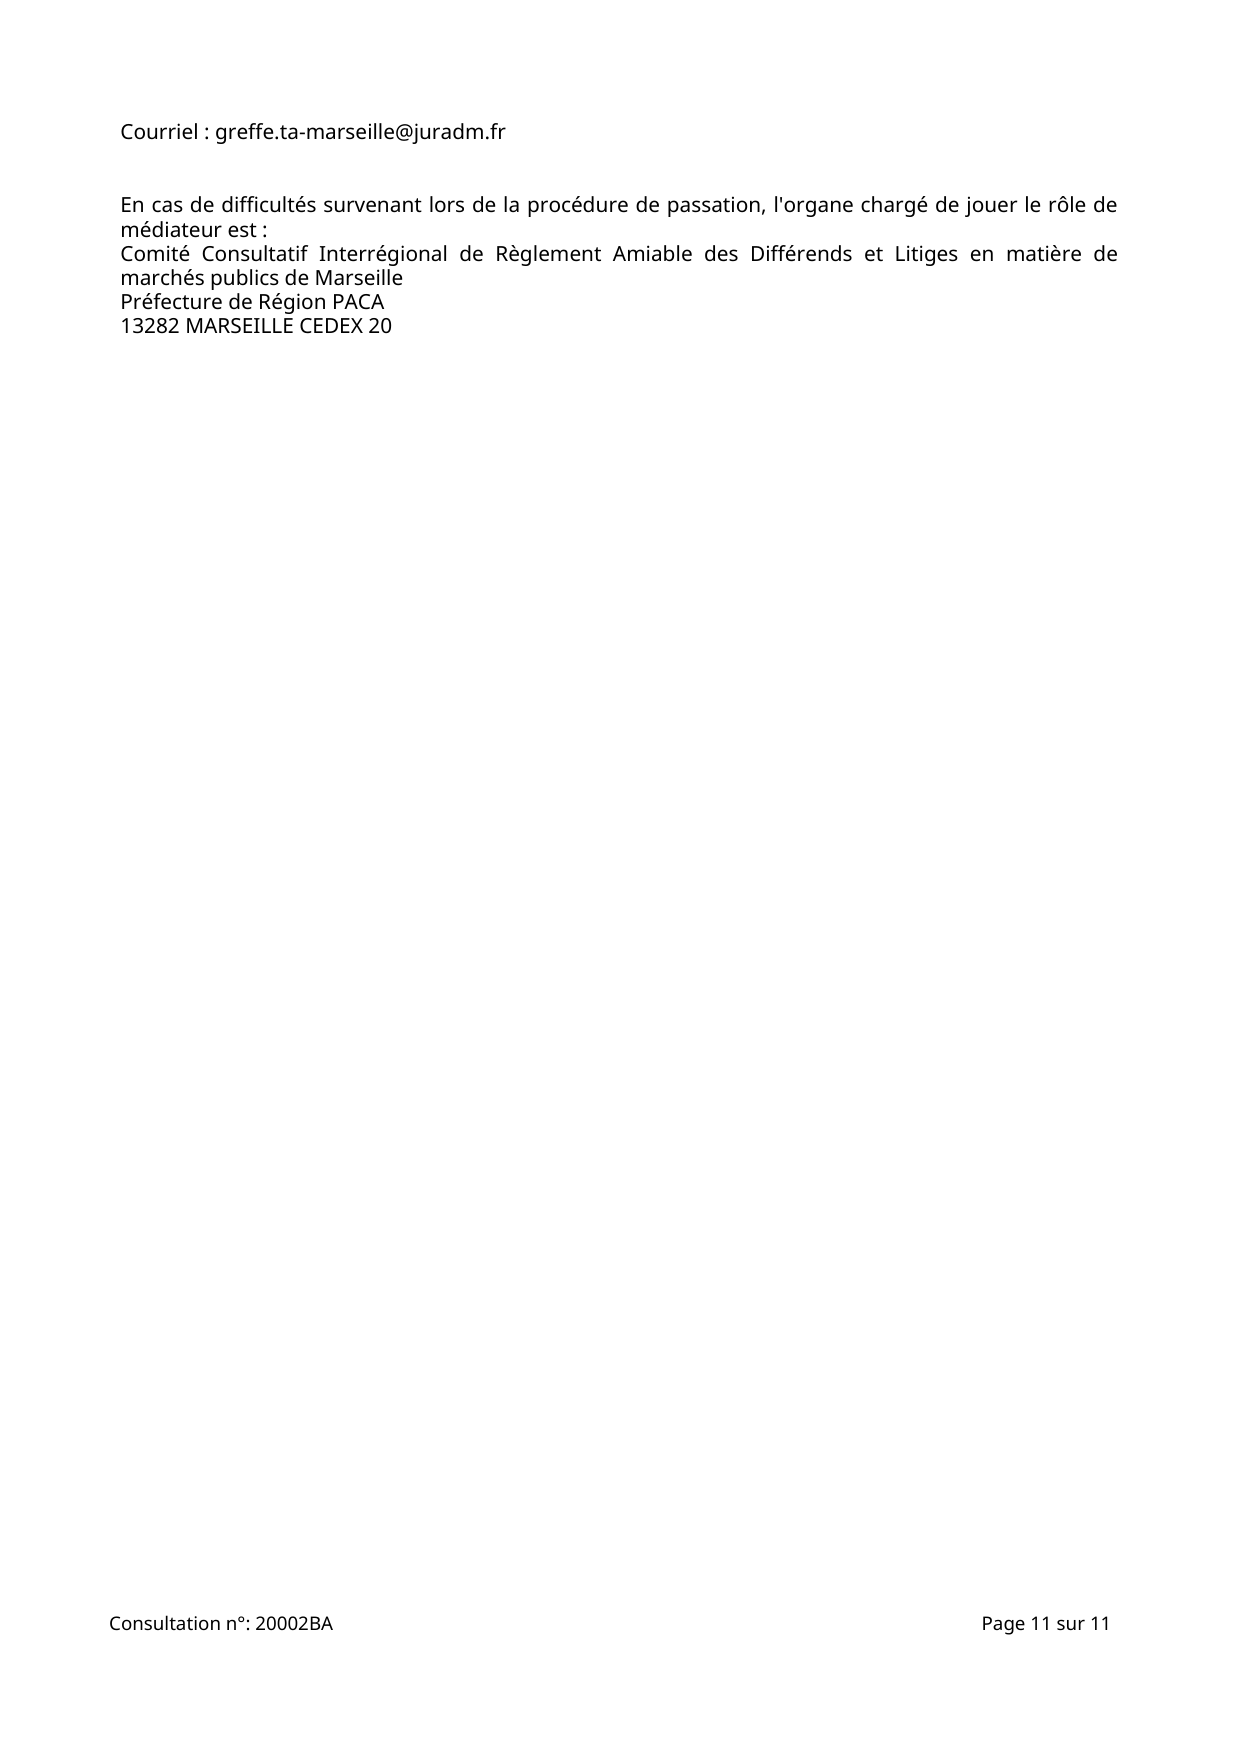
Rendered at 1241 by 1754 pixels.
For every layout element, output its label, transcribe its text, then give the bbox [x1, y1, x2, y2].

text Courriel : greffe.ta-marseille@juradm.fr [120, 120, 1120, 144]
text 13282 MARSEILLE CEDEX 20 [120, 314, 1120, 338]
text Préfecture de Région PACA [120, 290, 1120, 314]
text Comité Consultatif Interrégional de Règlement Amiable des Différends et Litiges en matière de marchés publics de Marseille [120, 242, 1120, 290]
text En cas de difficultés survenant lors de la procédure de passation, l'organe chargé de jouer le rôle de médiateur est : [120, 193, 1120, 242]
